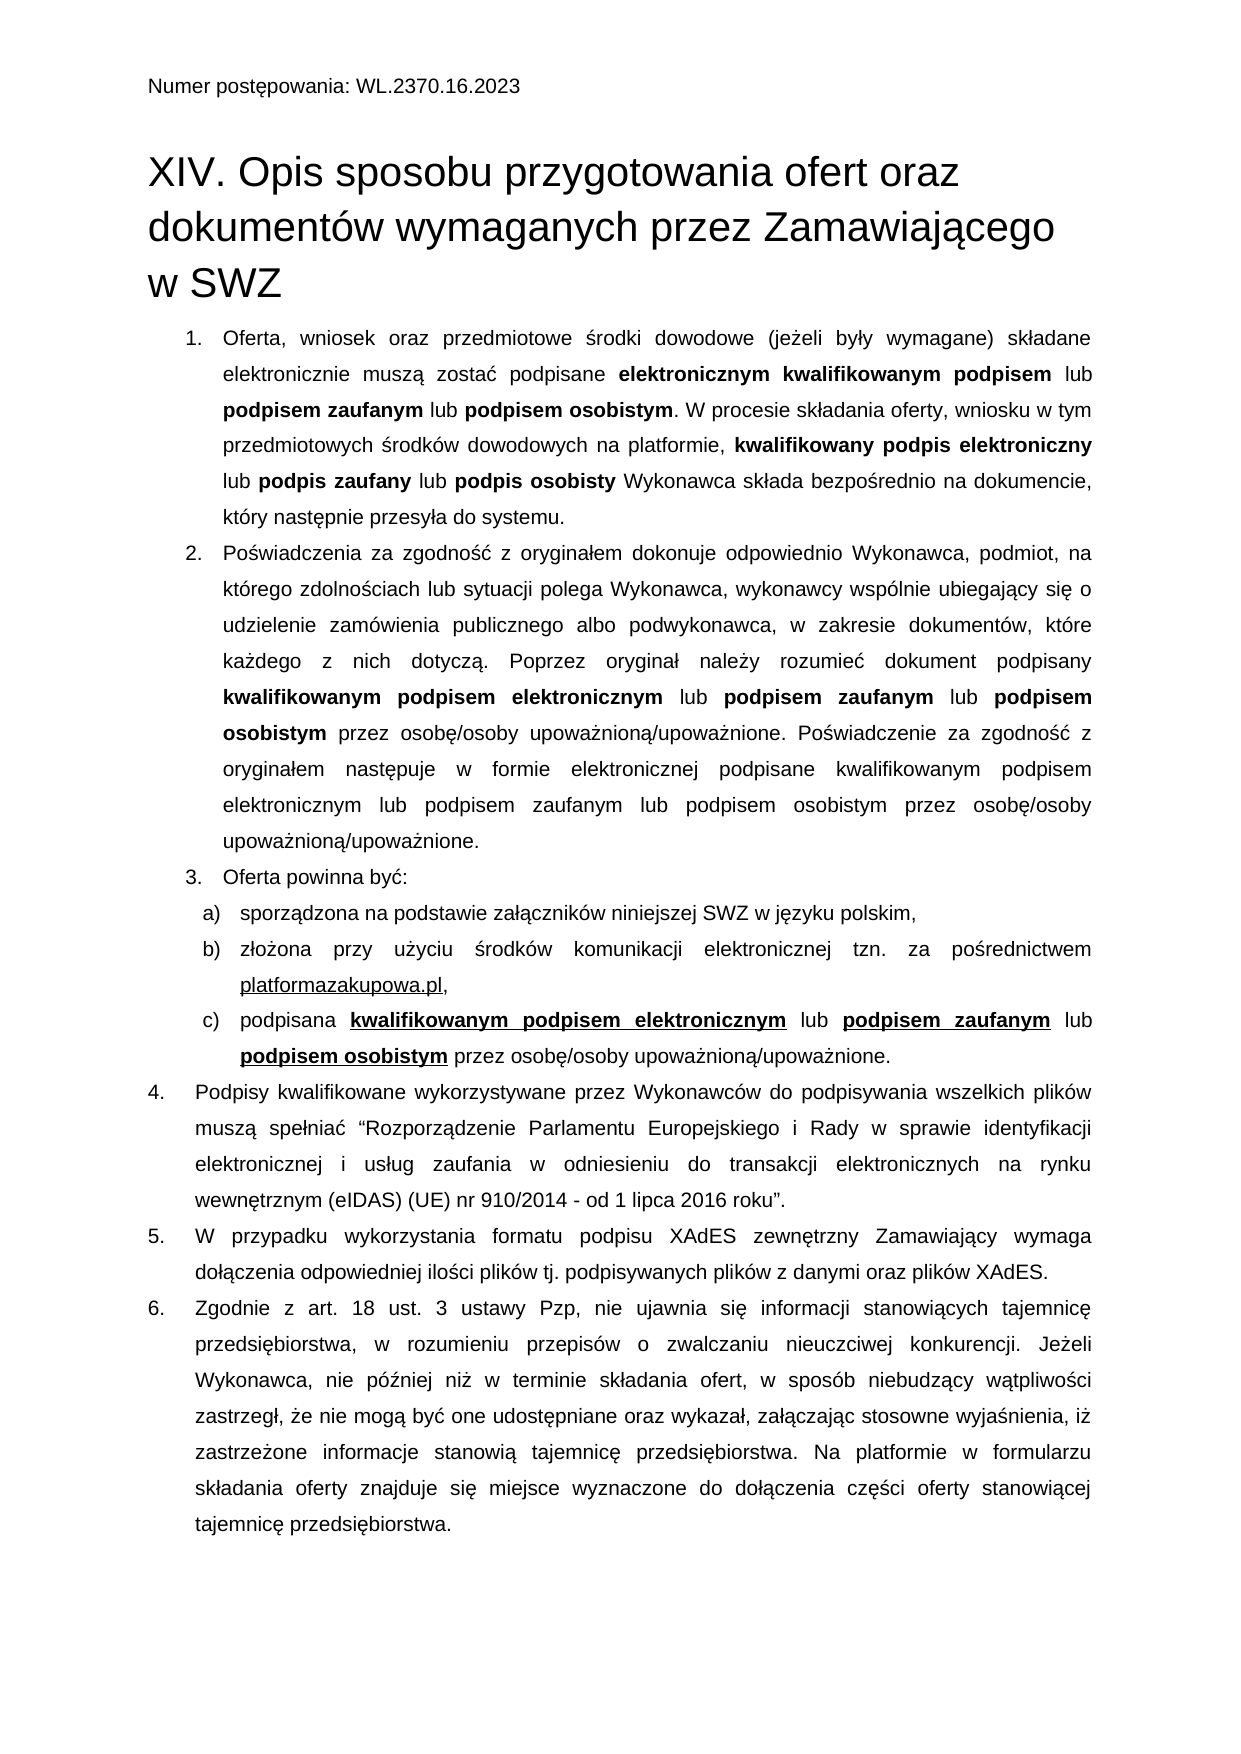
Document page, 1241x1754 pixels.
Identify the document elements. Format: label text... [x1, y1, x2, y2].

list Poświadczenia za zgodność z oryginałem dokonuje odpowiednio Wykonawca, podmiot, na którego zdolnościach lub sytuacji polega Wykonawca, wykonawcy wspólnie ubiegający się o udzielenie zamówienia publicznego albo podwykonawca, w zakresie dokumentów, które każdego z nich dotyczą. Poprzez oryginał należy rozumieć dokument podpisany kwalifikowanym podpisem elektronicznym lub podpisem zaufanym lub podpisem osobistym przez osobę/osoby upoważnioną/upoważnione. Poświadczenie za zgodność z oryginałem następuje w formie elektronicznej podpisane kwalifikowanym podpisem elektronicznym lub podpisem zaufanym lub podpisem osobistym przez osobę/osoby upoważnioną/upoważnione. [185, 541, 1092, 853]
list Oferta, wniosek oraz przedmiotowe środki dowodowe (jeżeli były wymagane) składane elektronicznie muszą zostać podpisane elektronicznym kwalifikowanym podpisem lub podpisem zaufanym lub podpisem osobistym. W procesie składania oferty, wniosku w tym przedmiotowych środków dowodowych na platformie, kwalifikowany podpis elektroniczny lub podpis zaufany lub podpis osobisty Wykonawca składa bezpośrednio na dokumencie, który następnie przesyła do systemu. [185, 326, 1092, 529]
list Zgodnie z art. 18 ust. 3 ustawy Pzp, nie ujawnia się informacji stanowiących tajemnicę przedsiębiorstwa, w rozumieniu przepisów o zwalczaniu nieuczciwej konkurencji. Jeżeli Wykonawca, nie później niż w terminie składania ofert, w sposób niebudzący wątpliwości zastrzegł, że nie mogą być one udostępniane oraz wykazał, załączając stosowne wyjaśnienia, iż zastrzeżone informacje stanowią tajemnicę przedsiębiorstwa. Na platformie w formularzu składania oferty znajduje się miejsce wyznaczone do dołączenia części oferty stanowiącej tajemnicę przedsiębiorstwa. [148, 1296, 1092, 1535]
list Podpisy kwalifikowane wykorzystywane przez Wykonawców do podpisywania wszelkich plików muszą spełniać “Rozporządzenie Parlamentu Europejskiego i Rady w sprawie identyfikacji elektronicznej i usług zaufania w odniesieniu do transakcji elektronicznych na rynku wewnętrznym (eIDAS) (UE) nr 910/2014 - od 1 lipca 2016 roku”. [148, 1080, 1092, 1212]
list sporządzona na podstawie załączników niniejszej SWZ w języku polskim, [202, 901, 1092, 924]
subtitle XIV. Opis sposobu przygotowania ofert oraz dokumentów wymaganych przez Zamawiającego w SWZ [148, 148, 1092, 306]
list Oferta powinna być: [185, 864, 1092, 888]
list W przypadku wykorzystania formatu podpisu XAdES zewnętrzny Zamawiający wymaga dołączenia odpowiedniej ilości plików tj. podpisywanych plików z danymi oraz plików XAdES. [148, 1224, 1092, 1284]
list podpisana kwalifikowanym podpisem elektronicznym lub podpisem zaufanym lub podpisem osobistym przez osobę/osoby upoważnioną/upoważnione. [202, 1008, 1092, 1068]
list złożona przy użyciu środków komunikacji elektronicznej tzn. za pośrednictwem platformazakupowa.pl, [202, 936, 1092, 996]
